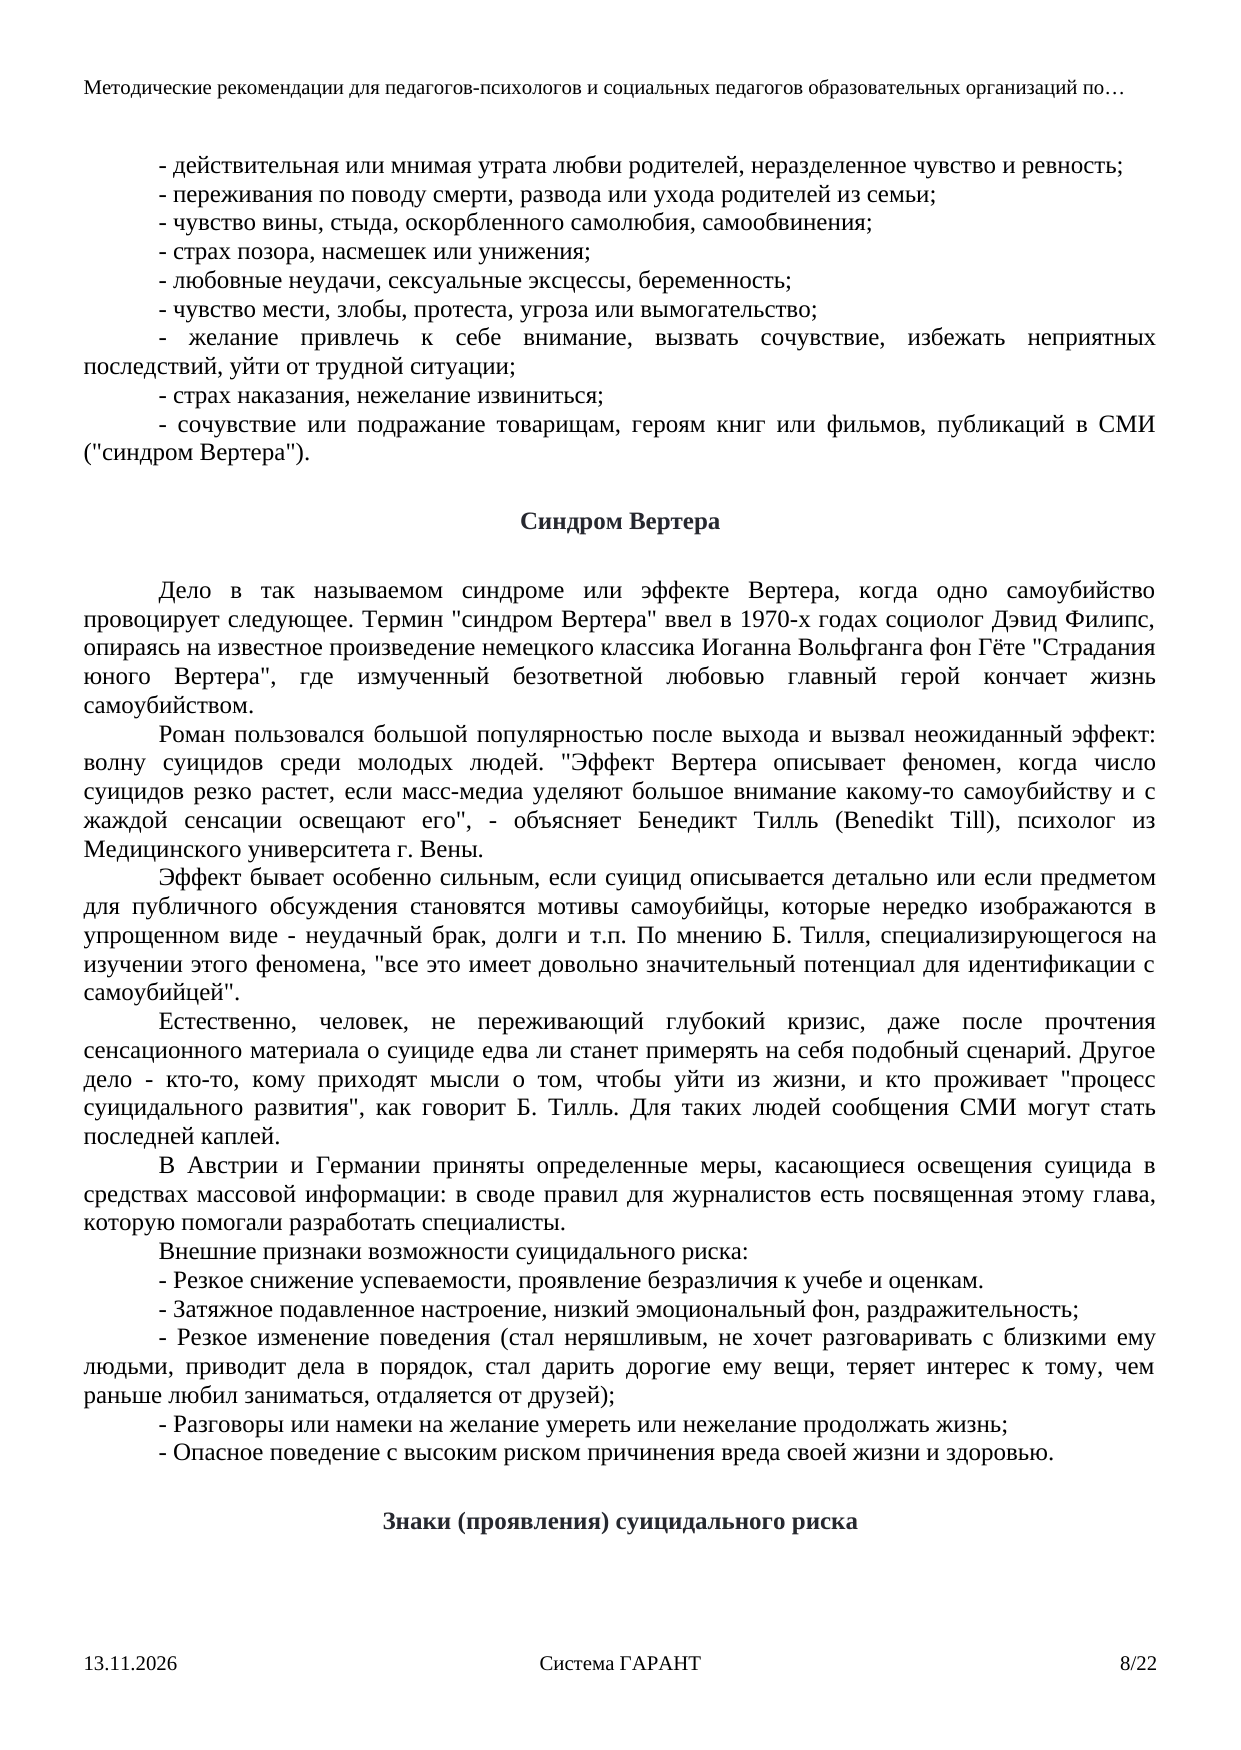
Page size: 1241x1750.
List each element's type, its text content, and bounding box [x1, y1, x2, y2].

text - переживания по поводу смерти, развода или ухода родителей из семьи; [83, 179, 1157, 207]
text - Резкое изменение поведения (стал неряшливым, не хочет разговаривать с близкими ему людьми, приводит дела в порядок, стал дарить дорогие ему вещи, теряет интерес к тому, чем раньше любил заниматься, отдаляется от друзей); [83, 1322, 1157, 1409]
text - Затяжное подавленное настроение, низкий эмоциональный фон, раздражительность; [83, 1294, 1157, 1322]
text - желание привлечь к себе внимание, вызвать сочувствие, избежать неприятных последствий, уйти от трудной ситуации; [83, 322, 1157, 380]
text Внешние признаки возможности суицидального риска: [83, 1236, 1157, 1265]
text Роман пользовался большой популярностью после выхода и вызвал неожиданный эффект: волну суицидов среди молодых людей. "Эффект Вертера описывает феномен, когда число суицидов резко растет, если масс-медиа уделяют большое внимание какому-то самоубийству и с жаждой сенсации освещают его", - объясняет Бенедикт Тилль (Benedikt Till), психолог из Медицинского университета г. Вены. [83, 719, 1157, 862]
text - Разговоры или намеки на желание умереть или нежелание продолжать жизнь; [83, 1409, 1157, 1437]
text - страх наказания, нежелание извиниться; [83, 380, 1157, 409]
text Естественно, человек, не переживающий глубокий кризис, даже после прочтения сенсационного материала о суициде едва ли станет примерять на себя подобный сценарий. Другое дело - кто-то, кому приходят мысли о том, чтобы уйти из жизни, и кто проживает "процесс суицидального развития", как говорит Б. Тилль. Для таких людей сообщения СМИ могут стать последней каплей. [83, 1006, 1157, 1150]
text Эффект бывает особенно сильным, если суицид описывается детально или если предметом для публичного обсуждения становятся мотивы самоубийцы, которые нередко изображаются в упрощенном виде - неудачный брак, долги и т.п. По мнению Б. Тилля, специализирующегося на изучении этого феномена, "все это имеет довольно значительный потенциал для идентификации с самоубийцей". [83, 862, 1157, 1006]
text - чувство вины, стыда, оскорбленного самолюбия, самообвинения; [83, 207, 1157, 236]
text - Опасное поведение с высоким риском причинения вреда своей жизни и здоровью. [83, 1437, 1157, 1466]
text В Австрии и Германии приняты определенные меры, касающиеся освещения суицида в средствах массовой информации: в своде правил для журналистов есть посвященная этому глава, которую помогали разработать специалисты. [83, 1150, 1157, 1236]
subtitle Знаки (проявления) суицидального риска [83, 1506, 1157, 1535]
text - сочувствие или подражание товарищам, героям книг или фильмов, публикаций в СМИ ("синдром Вертера"). [83, 409, 1157, 466]
text - Резкое снижение успеваемости, проявление безразличия к учебе и оценкам. [83, 1265, 1157, 1294]
subtitle Синдром Вертера [83, 506, 1157, 535]
text - чувство мести, злобы, протеста, угроза или вымогательство; [83, 294, 1157, 322]
text - действительная или мнимая утрата любви родителей, неразделенное чувство и ревность; [83, 150, 1157, 179]
text - любовные неудачи, сексуальные эксцессы, беременность; [83, 265, 1157, 294]
text - страх позора, насмешек или унижения; [83, 236, 1157, 265]
text Дело в так называемом синдроме или эффекте Вертера, когда одно самоубийство провоцирует следующее. Термин "синдром Вертера" ввел в 1970-х годах социолог Дэвид Филипс, опираясь на известное произведение немецкого классика Иоганна Вольфганга фон Гёте "Страдания юного Вертера", где измученный безответной любовью главный герой кончает жизнь самоубийством. [83, 575, 1157, 719]
